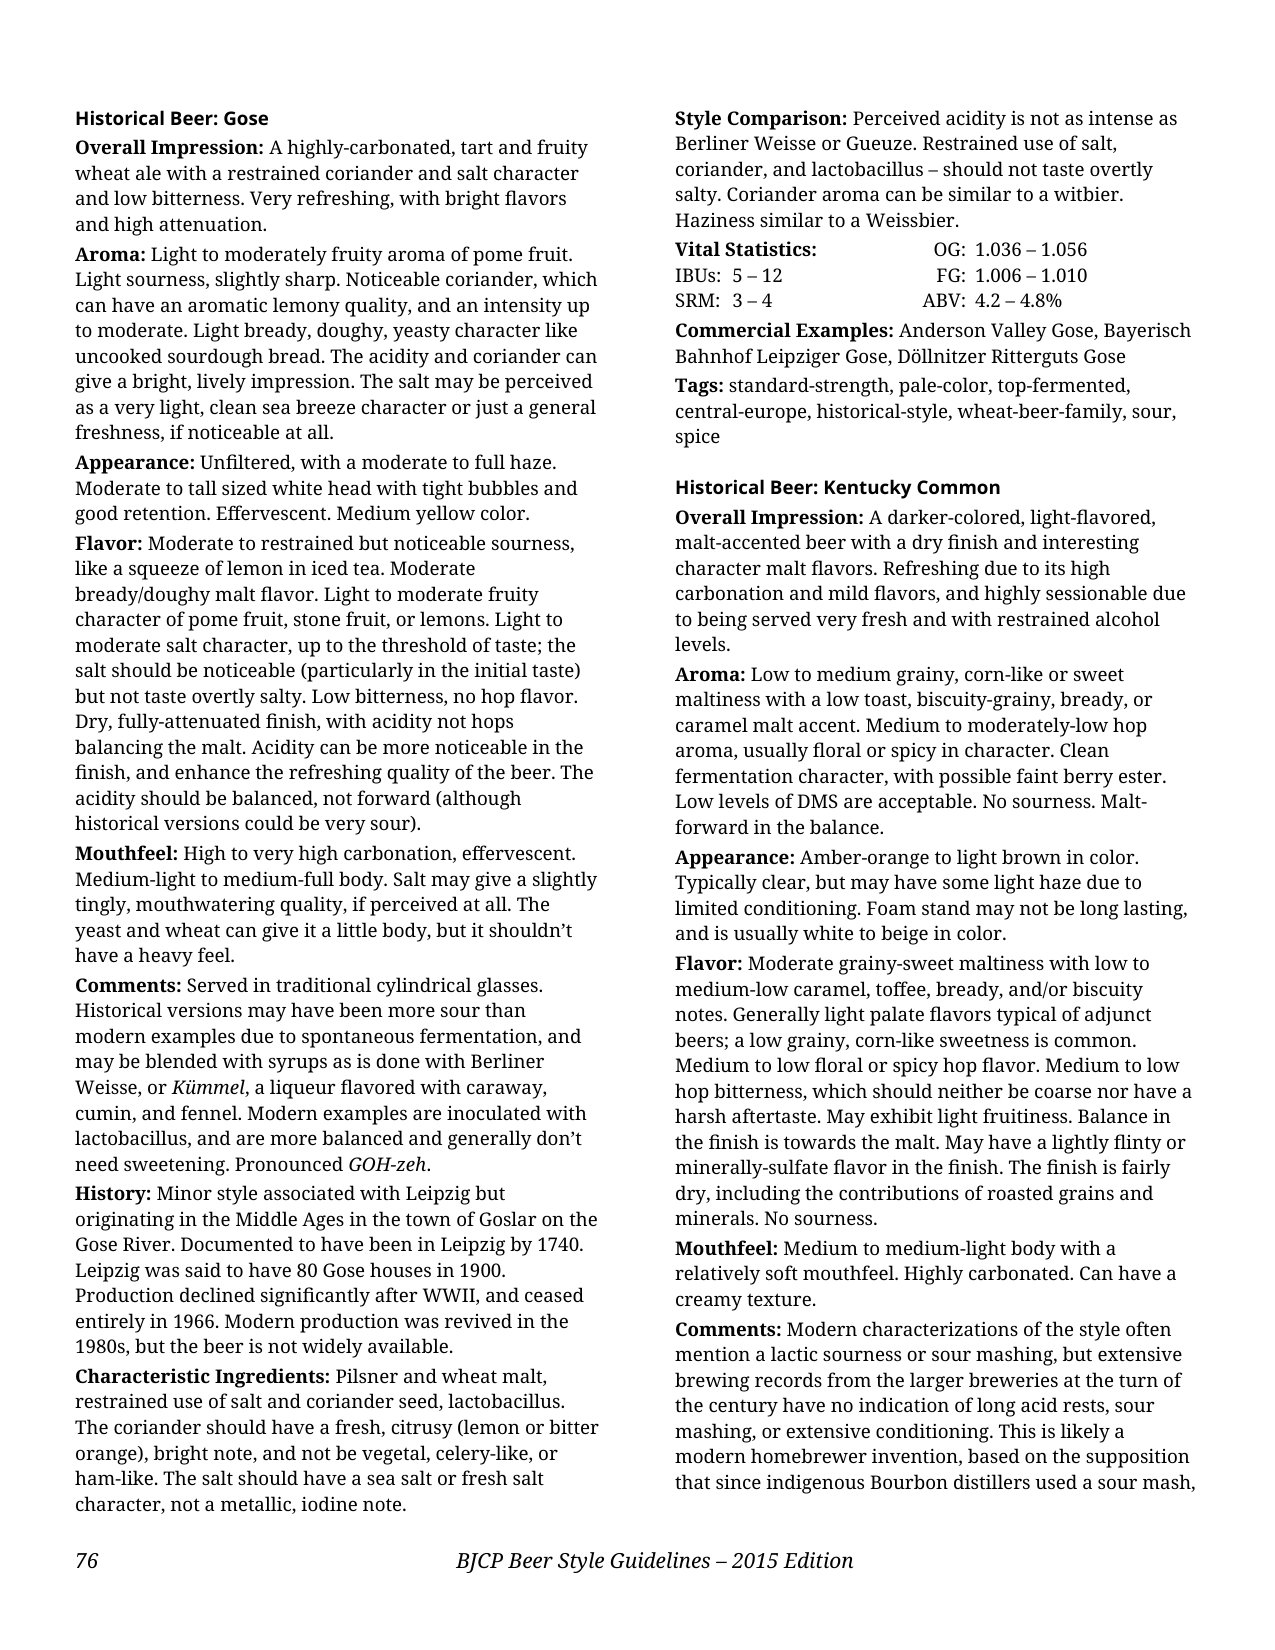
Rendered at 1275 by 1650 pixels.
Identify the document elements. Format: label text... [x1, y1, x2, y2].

text Aroma: Low to medium grainy, corn-like or sweet maltiness with a low toast, biscuity-grainy, bready, or caramel malt accent. Medium to moderately-low hop aroma, usually floral or spicy in character. Clean fermentation character, with possible faint berry ester. Low levels of DMS are acceptable. No sourness. Malt-forward in the balance. [675, 661, 1200, 840]
text Tags: standard-strength, pale-color, top-fermented, central-europe, historical-style, wheat-beer-family, sour, spice [675, 373, 1200, 449]
text Comments: Served in traditional cylindrical glasses. Historical versions may have been more sour than modern examples due to spontaneous fermentation, and may be blended with syrups as is done with Berliner Weisse, or Kümmel, a liqueur flavored with caraway, cumin, and fennel. Modern examples are inoculated with lactobacillus, and are more balanced and generally don’t need sweetening. Pronounced GOH-zeh. [75, 972, 600, 1176]
text Appearance: Unfiltered, with a moderate to full haze. Moderate to tall sized white head with tight bubbles and good retention. Effervescent. Medium yellow color. [75, 449, 600, 526]
text Vital Statistics: OG: 1.036 – 1.056 [675, 237, 1200, 262]
text Style Comparison: Perceived acidity is not as intense as Berliner Weisse or Gueuze. Restrained use of salt, coriander, and lactobacillus – should not taste overtly salty. Coriander aroma can be similar to a witbier. Haziness similar to a Weissbier. [675, 105, 1200, 233]
text Mouthfeel: Medium to medium-light body with a relatively soft mouthfeel. Highly carbonated. Can have a creamy texture. [675, 1235, 1200, 1312]
text Flavor: Moderate to restrained but noticeable sourness, like a squeeze of lemon in iced tea. Moderate bready/doughy malt flavor. Light to moderate fruity character of pome fruit, stone fruit, or lemons. Light to moderate salt character, up to the threshold of taste; the salt should be noticeable (particularly in the initial taste) but not taste overtly salty. Low bitterness, no hop flavor. Dry, fully-attenuated finish, with acidity not hops balancing the malt. Acidity can be more noticeable in the finish, and enhance the refreshing quality of the beer. The acidity should be balanced, not forward (although historical versions could be very sour). [75, 530, 600, 836]
text Mouthfeel: High to very high carbonation, effervescent. Medium-light to medium-full body. Salt may give a slightly tingly, mouthwatering quality, if perceived at all. The yeast and wheat can give it a little body, but it shouldn’t have a heavy feel. [75, 840, 600, 968]
text Overall Impression: A darker-colored, light-flavored, malt-accented beer with a dry finish and interesting character malt flavors. Refreshing due to its high carbonation and mild flavors, and highly sessionable due to being served very fresh and with restrained alcohol levels. [675, 504, 1200, 657]
text Appearance: Amber-orange to light brown in color. Typically clear, but may have some light haze due to limited conditioning. Foam stand may not be long lasting, and is usually white to beige in color. [675, 844, 1200, 946]
subtitle Historical Beer: Kentucky Common [675, 474, 1200, 500]
text Commercial Examples: Anderson Valley Gose, Bayerisch Bahnhof Leipziger Gose, Döllnitzer Ritterguts Gose [675, 317, 1200, 368]
text Flavor: Moderate grainy-sweet maltiness with low to medium-low caramel, toffee, bready, and/or biscuity notes. Generally light palate flavors typical of adjunct beers; a low grainy, corn-like sweetness is common. Medium to low floral or spicy hop flavor. Medium to low hop bitterness, which should neither be coarse nor have a harsh aftertaste. May exhibit light fruitiness. Balance in the finish is towards the malt. May have a lightly flinty or minerally-sulfate flavor in the finish. The finish is fairly dry, including the contributions of roasted grains and minerals. No sourness. [675, 950, 1200, 1231]
text Characteristic Ingredients: Pilsner and wheat malt, restrained use of salt and coriander seed, lactobacillus. The coriander should have a fresh, citrusy (lemon or bitter orange), bright note, and not be vegetal, celery-like, or ham-like. The salt should have a sea salt or fresh salt character, not a metallic, iodine note. [75, 1363, 600, 1516]
text IBUs: 5 – 12 FG: 1.006 – 1.010 [675, 262, 1200, 288]
subtitle Historical Beer: Gose [75, 105, 600, 131]
text History: Minor style associated with Leipzig but originating in the Middle Ages in the town of Goslar on the Gose River. Documented to have been in Leipzig by 1740. Leipzig was said to have 80 Gose houses in 1900. Production declined significantly after WWII, and ceased entirely in 1966. Modern production was revived in the 1980s, but the beer is not widely available. [75, 1181, 600, 1359]
text Aroma: Light to moderately fruity aroma of pome fruit. Light sourness, slightly sharp. Noticeable coriander, which can have an aromatic lemony quality, and an intensity up to moderate. Light bready, doughy, yeasty character like uncooked sourdough bread. The acidity and coriander can give a bright, lively impression. The salt may be perceived as a very light, clean sea breeze character or just a general freshness, if noticeable at all. [75, 241, 600, 445]
text SRM: 3 – 4 ABV: 4.2 – 4.8% [675, 288, 1200, 313]
text Overall Impression: A highly-carbonated, tart and fruity wheat ale with a restrained coriander and salt character and low bitterness. Very refreshing, with bright flavors and high attenuation. [75, 135, 600, 237]
